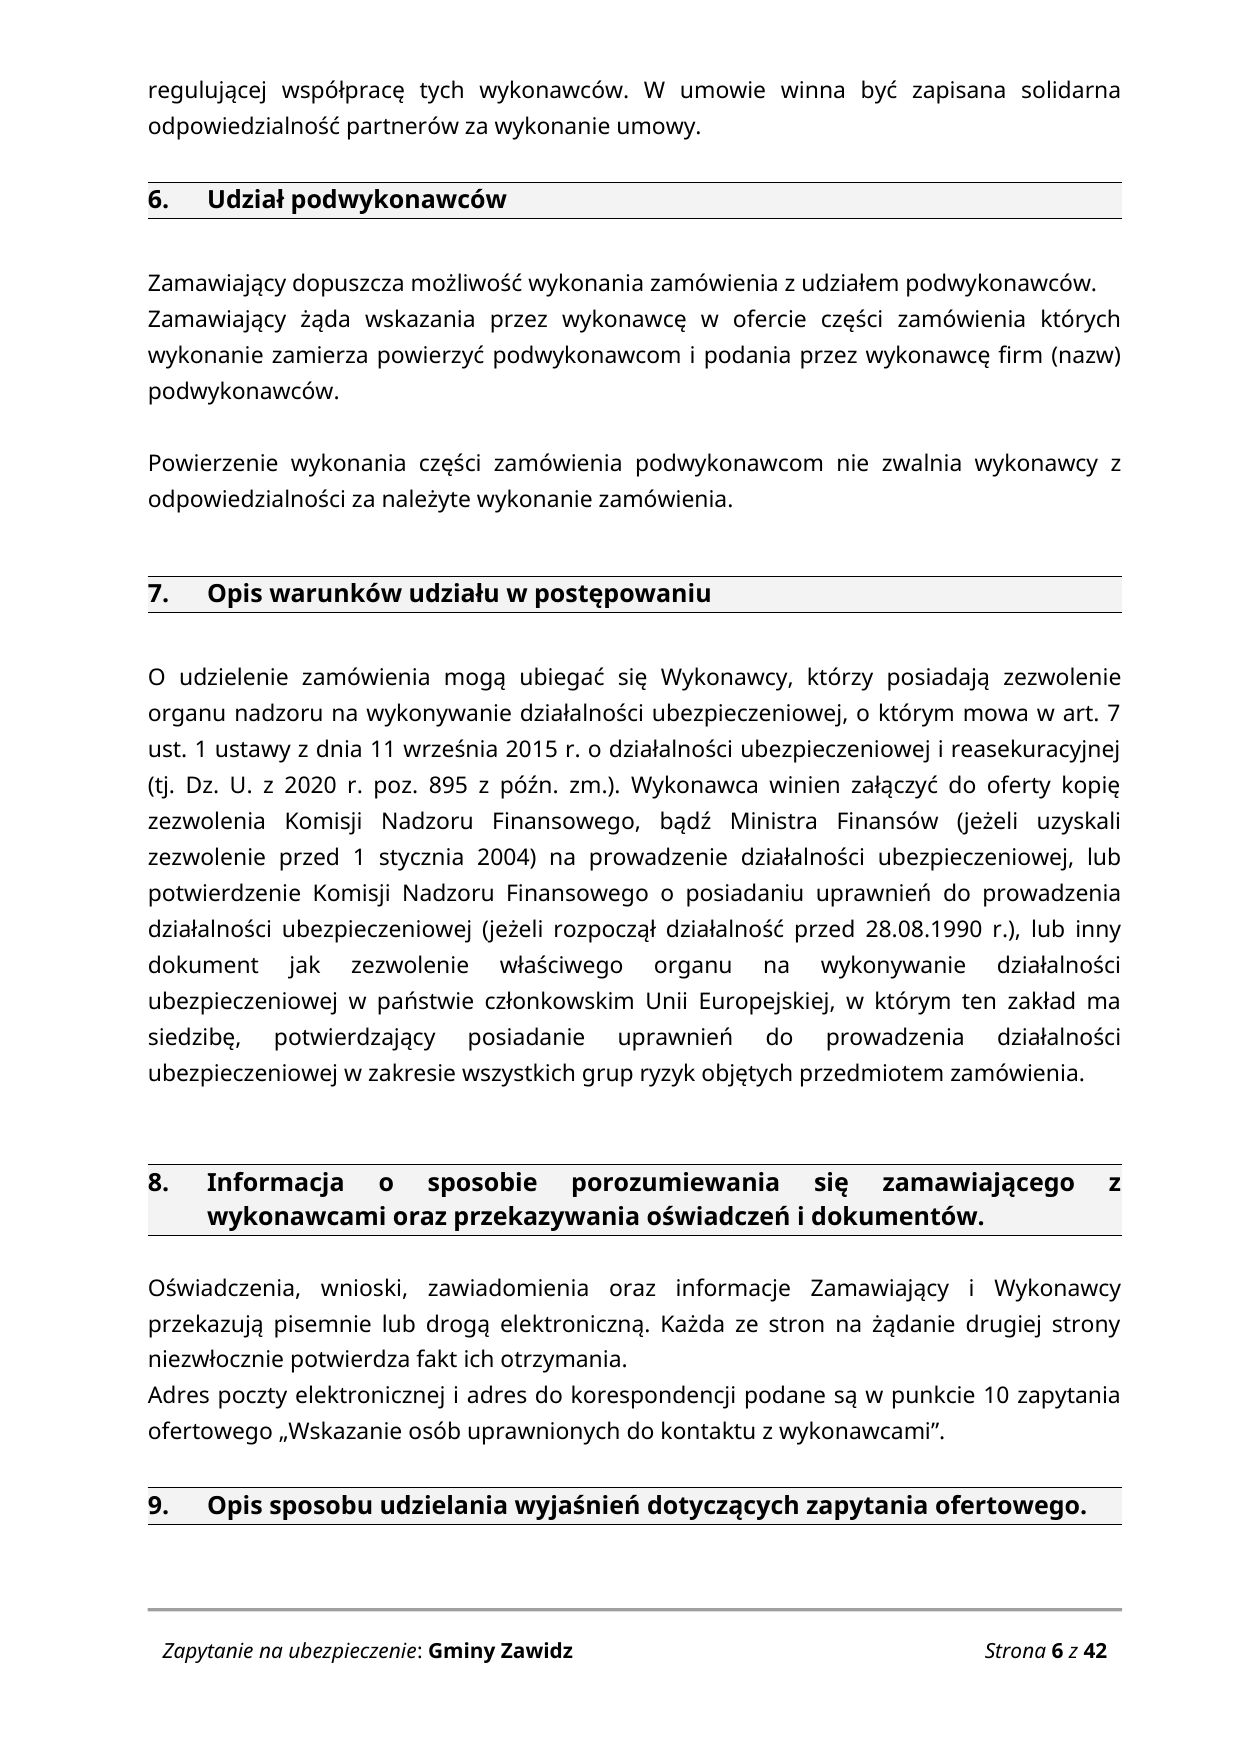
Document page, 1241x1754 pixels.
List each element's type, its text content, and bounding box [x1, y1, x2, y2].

subtitle Opis warunków udziału w postępowaniu [148, 577, 1122, 612]
text Oświadczenia, wnioski, zawiadomienia oraz informacje Zamawiający i Wykonawcy przekazują pisemnie lub drogą elektroniczną. Każda ze stron na żądanie drugiej strony niezwłocznie potwierdza fakt ich otrzymania. [148, 1272, 1122, 1375]
text Zamawiający żąda wskazania przez wykonawcę w ofercie części zamówienia których wykonanie zamierza powierzyć podwykonawcom i podania przez wykonawcę firm (nazw) podwykonawców. [148, 303, 1122, 406]
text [148, 74, 1122, 141]
subtitle Informacja o sposobie porozumiewania się zamawiającego z wykonawcami oraz przekazywania oświadczeń i dokumentów. [148, 1165, 1122, 1235]
text Powierzenie wykonania części zamówienia podwykonawcom nie zwalnia wykonawcy z odpowiedzialności za należyte wykonanie zamówienia. [148, 447, 1122, 514]
text O udzielenie zamówienia mogą ubiegać się Wykonawcy, którzy posiadają zezwolenie organu nadzoru na wykonywanie działalności ubezpieczeniowej, o którym mowa w art. 7 ust. 1 ustawy z dnia 11 września 2015 r. o działalności ubezpieczeniowej i reasekuracyjnej (tj. Dz. U. z 2020 r. poz. 895 z późn. zm.). Wykonawca winien załączyć do oferty kopię zezwolenia Komisji Nadzoru Finansowego, bądź Ministra Finansów (jeżeli uzyskali zezwolenie przed 1 stycznia 2004) na prowadzenie działalności ubezpieczeniowej, lub potwierdzenie Komisji Nadzoru Finansowego o posiadaniu uprawnień do prowadzenia działalności ubezpieczeniowej (jeżeli rozpoczął działalność przed 28.08.1990 r.), lub inny dokument jak zezwolenie właściwego organu na wykonywanie działalności ubezpieczeniowej w państwie członkowskim Unii Europejskiej, w którym ten zakład ma siedzibę, potwierdzający posiadanie uprawnień do prowadzenia działalności ubezpieczeniowej w zakresie wszystkich grup ryzyk objętych przedmiotem zamówienia. [148, 661, 1122, 1088]
subtitle Udział podwykonawców [148, 183, 1122, 218]
text Adres poczty elektronicznej i adres do korespondencji podane są w punkcie 10 zapytania ofertowego „Wskazanie osób uprawnionych do kontaktu z wykonawcami”. [148, 1379, 1122, 1447]
text Zamawiający dopuszcza możliwość wykonania zamówienia z udziałem podwykonawców. [148, 267, 1122, 298]
subtitle Opis sposobu udzielania wyjaśnień dotyczących zapytania ofertowego. [148, 1488, 1122, 1524]
